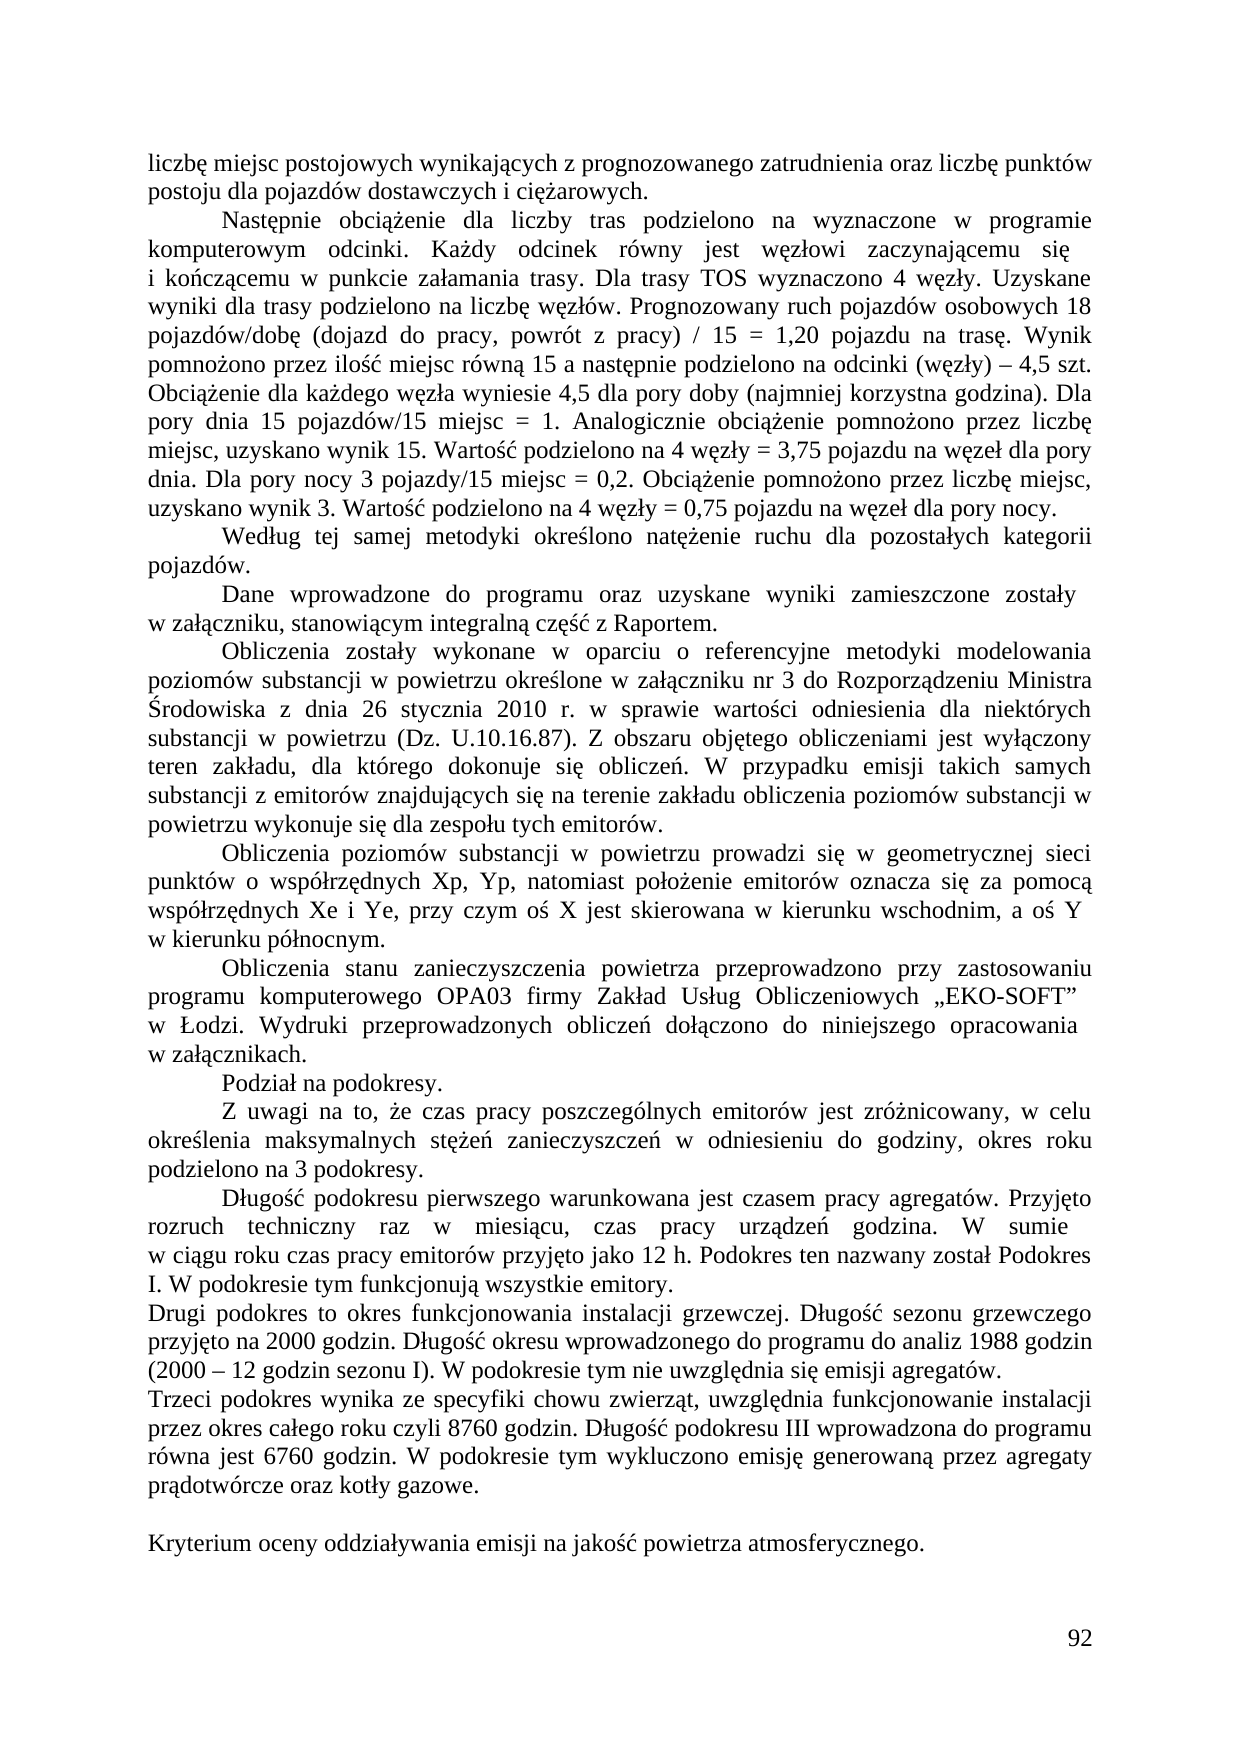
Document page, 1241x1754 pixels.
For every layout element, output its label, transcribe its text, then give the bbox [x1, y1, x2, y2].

text Trzeci podokres wynika ze specyfiki chowu zwierząt, uwzględnia funkcjonowanie instalacji przez okres całego roku czyli 8760 godzin. Długość podokresu III wprowadzona do programu równa jest 6760 godzin. W podokresie tym wykluczono emisję generowaną przez agregaty prądotwórcze oraz kotły gazowe. [148, 1384, 1093, 1499]
text Podział na podokresy. [148, 1068, 1093, 1096]
text Według tej samej metodyki określono natężenie ruchu dla pozostałych kategorii pojazdów. [148, 521, 1093, 579]
text Drugi podokres to okres funkcjonowania instalacji grzewczej. Długość sezonu grzewczego przyjęto na 2000 godzin. Długość okresu wprowadzonego do programu do analiz 1988 godzin (2000 – 12 godzin sezonu I). W podokresie tym nie uwzględnia się emisji agregatów. [148, 1298, 1093, 1384]
text Z uwagi na to, że czas pracy poszczególnych emitorów jest zróżnicowany, w celu określenia maksymalnych stężeń zanieczyszczeń w odniesieniu do godziny, okres roku podzielono na 3 podokresy. [148, 1096, 1093, 1183]
text Obliczenia stanu zanieczyszczenia powietrza przeprowadzono przy zastosowaniu programu komputerowego OPA03 firmy Zakład Usług Obliczeniowych „EKO-SOFT” w Łodzi. Wydruki przeprowadzonych obliczeń dołączono do niniejszego opracowania w załącznikach. [148, 953, 1093, 1068]
text Następnie obciążenie dla liczby tras podzielono na wyznaczone w programie komputerowym odcinki. Każdy odcinek równy jest węzłowi zaczynającemu się i kończącemu w punkcie załamania trasy. Dla trasy TOS wyznaczono 4 węzły. Uzyskane wyniki dla trasy podzielono na liczbę węzłów. Prognozowany ruch pojazdów osobowych 18 pojazdów/dobę (dojazd do pracy, powrót z pracy) / 15 = 1,20 pojazdu na trasę. Wynik pomnożono przez ilość miejsc równą 15 a następnie podzielono na odcinki (węzły) – 4,5 szt. Obciążenie dla każdego węzła wyniesie 4,5 dla pory doby (najmniej korzystna godzina). Dla pory dnia 15 pojazdów/15 miejsc = 1. Analogicznie obciążenie pomnożono przez liczbę miejsc, uzyskano wynik 15. Wartość podzielono na 4 węzły = 3,75 pojazdu na węzeł dla pory dnia. Dla pory nocy 3 pojazdy/15 miejsc = 0,2. Obciążenie pomnożono przez liczbę miejsc, uzyskano wynik 3. Wartość podzielono na 4 węzły = 0,75 pojazdu na węzeł dla pory nocy. [148, 205, 1093, 521]
text Obliczenia poziomów substancji w powietrzu prowadzi się w geometrycznej sieci punktów o współrzędnych Xp, Yp, natomiast położenie emitorów oznacza się za pomocą współrzędnych Xe i Ye, przy czym oś X jest skierowana w kierunku wschodnim, a oś Y w kierunku północnym. [148, 838, 1093, 953]
text Kryterium oceny oddziaływania emisji na jakość powietrza atmosferycznego. [148, 1528, 1093, 1556]
text Dane wprowadzone do programu oraz uzyskane wyniki zamieszczone zostały w załączniku, stanowiącym integralną część z Raportem. [148, 579, 1093, 636]
text Długość podokresu pierwszego warunkowana jest czasem pracy agregatów. Przyjęto rozruch techniczny raz w miesiącu, czas pracy urządzeń godzina. W sumie w ciągu roku czas pracy emitorów przyjęto jako 12 h. Podokres ten nazwany został Podokres I. W podokresie tym funkcjonują wszystkie emitory. [148, 1183, 1093, 1298]
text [148, 148, 1093, 205]
text Obliczenia zostały wykonane w oparciu o referencyjne metodyki modelowania poziomów substancji w powietrzu określone w załączniku nr 3 do Rozporządzeniu Ministra Środowiska z dnia 26 stycznia 2010 r. w sprawie wartości odniesienia dla niektórych substancji w powietrzu (Dz. U.10.16.87). Z obszaru objętego obliczeniami jest wyłączony teren zakładu, dla którego dokonuje się obliczeń. W przypadku emisji takich samych substancji z emitorów znajdujących się na terenie zakładu obliczenia poziomów substancji w powietrzu wykonuje się dla zespołu tych emitorów. [148, 636, 1093, 838]
